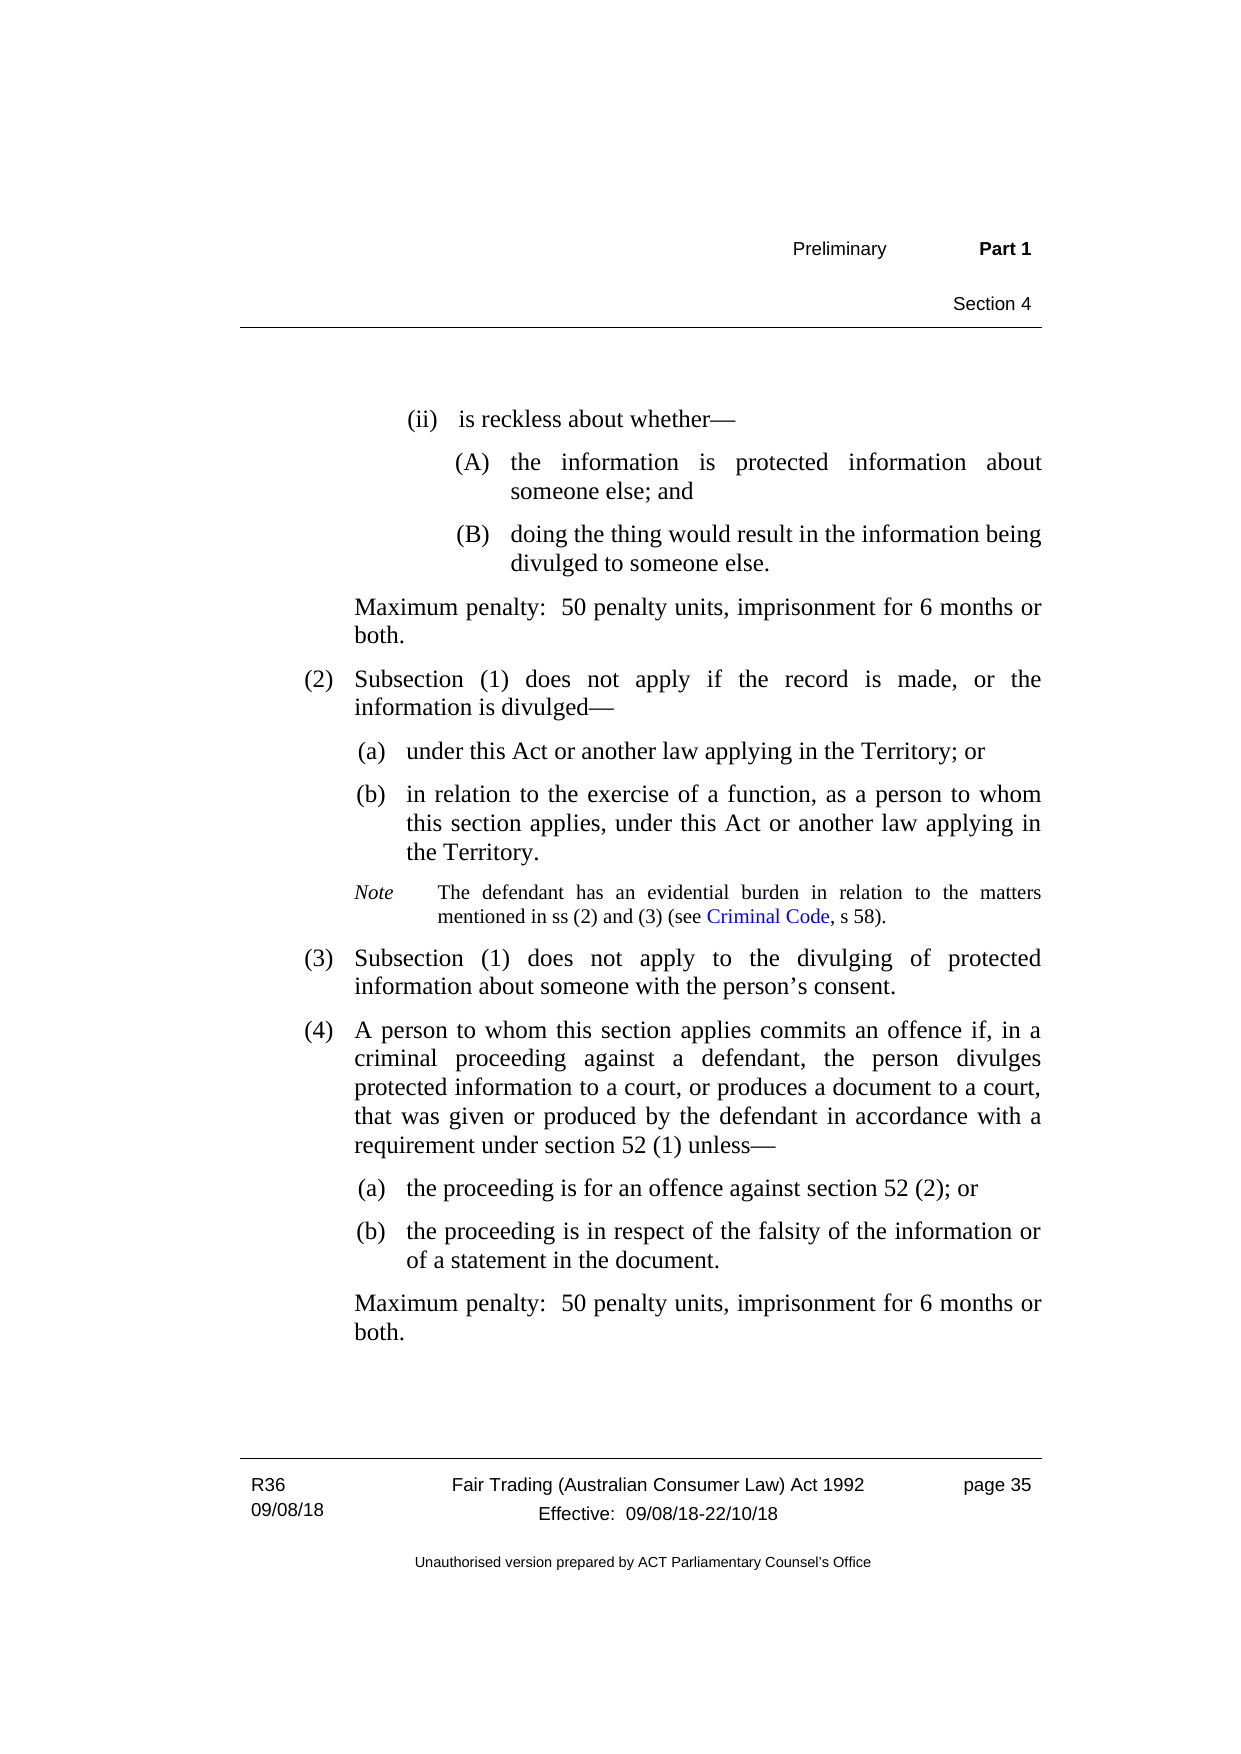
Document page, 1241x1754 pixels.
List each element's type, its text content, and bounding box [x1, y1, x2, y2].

text (4) A person to whom this section applies commits an offence if, in a criminal proceeding against a defendant, the person divulges protected information to a court, or produces a document to a court, that was given or produced by the defendant in accordance with a requirement under section 52 (1) unless— [239, 1015, 1042, 1158]
text (3) Subsection (1) does not apply to the divulging of protected information about someone with the person’s consent. [239, 943, 1042, 1000]
text (B) doing the thing would result in the information being divulged to someone else. [239, 519, 1042, 577]
text (2) Subsection (1) does not apply if the record is made, or the information is divulged— [239, 664, 1042, 721]
text (A) the information is protected information about someone else; and [239, 447, 1042, 505]
text Maximum penalty: 50 penalty units, imprisonment for 6 months or both. [354, 592, 1042, 649]
text (ii) is reckless about whether— [239, 404, 1042, 433]
text (a) under this Act or another law applying in the Territory; or [239, 736, 1042, 764]
text (a) the proceeding is for an offence against section 52 (2); or [239, 1173, 1042, 1202]
text (b) the proceeding is in respect of the falsity of the information or of a statement in the document. [239, 1216, 1042, 1274]
text (b) in relation to the exercise of a function, as a person to whom this section applies, under this Act or another law applying in the Territory. [239, 779, 1042, 865]
text Maximum penalty: 50 penalty units, imprisonment for 6 months or both. [354, 1288, 1042, 1346]
text Note The defendant has an evidential burden in relation to the matters mentioned in ss (2) and (3) (see Criminal Code, s 58). [354, 880, 1042, 928]
